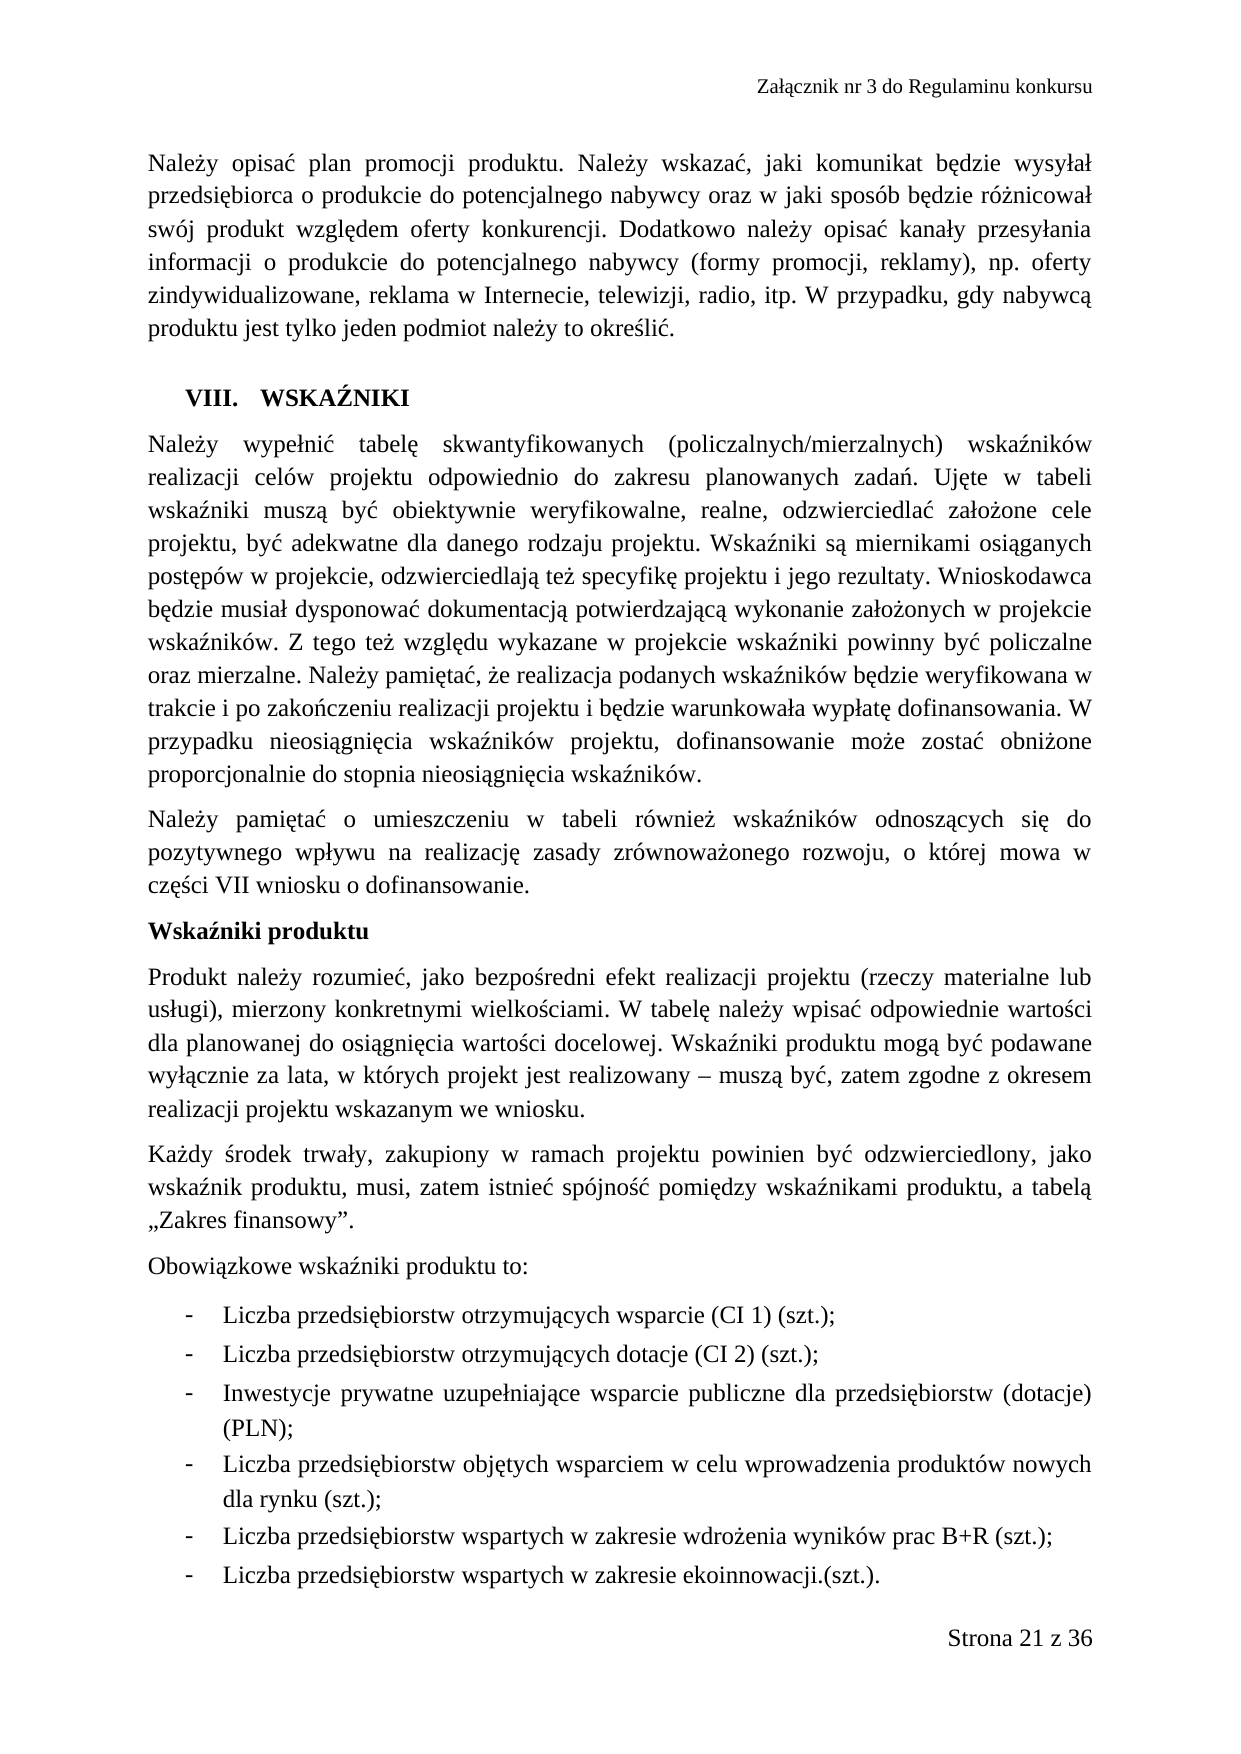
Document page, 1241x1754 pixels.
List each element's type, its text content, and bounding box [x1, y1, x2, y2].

text Wskaźniki produktu [148, 916, 1093, 945]
text Należy opisać plan promocji produktu. Należy wskazać, jaki komunikat będzie wysyłał przedsiębiorca o produkcie do potencjalnego nabywcy oraz w jaki sposób będzie różnicował swój produkt względem oferty konkurencji. Dodatkowo należy opisać kanały przesyłania informacji o produkcie do potencjalnego nabywcy (formy promocji, reklamy), np. oferty zindywidualizowane, reklama w Internecie, telewizji, radio, itp. W przypadku, gdy nabywcą produktu jest tylko jeden podmiot należy to określić. [148, 148, 1093, 341]
list Inwestycje prywatne uzupełniające wsparcie publiczne dla przedsiębiorstw (dotacje) (PLN); [185, 1374, 1093, 1442]
list Liczba przedsiębiorstw otrzymujących wsparcie (CI 1) (szt.); [185, 1296, 1093, 1330]
list Liczba przedsiębiorstw otrzymujących dotacje (CI 2) (szt.); [185, 1335, 1093, 1369]
text Produkt należy rozumieć, jako bezpośredni efekt realizacji projektu (rzeczy materialne lub usługi), mierzony konkretnymi wielkościami. W tabelę należy wpisać odpowiednie wartości dla planowanej do osiągnięcia wartości docelowej. Wskaźniki produktu mogą być podawane wyłącznie za lata, w których projekt jest realizowany – muszą być, zatem zgodne z okresem realizacji projektu wskazanym we wniosku. [148, 962, 1093, 1122]
text Każdy środek trwały, zakupiony w ramach projektu powinien być odzwierciedlony, jako wskaźnik produktu, musi, zatem istnieć spójność pomiędzy wskaźnikami produktu, a tabelą „Zakres finansowy”. [148, 1139, 1093, 1234]
list WSKAŹNIKI [185, 383, 1093, 412]
text Należy pamiętać o umieszczeniu w tabeli również wskaźników odnoszących się do pozytywnego wpływu na realizację zasady zrównoważonego rozwoju, o której mowa w części VII wniosku o dofinansowanie. [148, 804, 1093, 899]
list Liczba przedsiębiorstw wspartych w zakresie ekoinnowacji.(szt.). [185, 1556, 1093, 1591]
list Liczba przedsiębiorstw wspartych w zakresie wdrożenia wyników prac B+R (szt.); [185, 1517, 1093, 1551]
text Obowiązkowe wskaźniki produktu to: [148, 1251, 1093, 1279]
text Należy wypełnić tabelę skwantyfikowanych (policzalnych/mierzalnych) wskaźników realizacji celów projektu odpowiednio do zakresu planowanych zadań. Ujęte w tabeli wskaźniki muszą być obiektywnie weryfikowalne, realne, odzwierciedlać założone cele projektu, być adekwatne dla danego rodzaju projektu. Wskaźniki są miernikami osiąganych postępów w projekcie, odzwierciedlają też specyfikę projektu i jego rezultaty. Wnioskodawca będzie musiał dysponować dokumentacją potwierdzającą wykonanie założonych w projekcie wskaźników. Z tego też względu wykazane w projekcie wskaźniki powinny być policzalne oraz mierzalne. Należy pamiętać, że realizacja podanych wskaźników będzie weryfikowana w trakcie i po zakończeniu realizacji projektu i będzie warunkowała wypłatę dofinansowania. W przypadku nieosiągnięcia wskaźników projektu, dofinansowanie może zostać obniżone proporcjonalnie do stopnia nieosiągnięcia wskaźników. [148, 429, 1093, 788]
list Liczba przedsiębiorstw objętych wsparciem w celu wprowadzenia produktów nowych dla rynku (szt.); [185, 1446, 1093, 1513]
